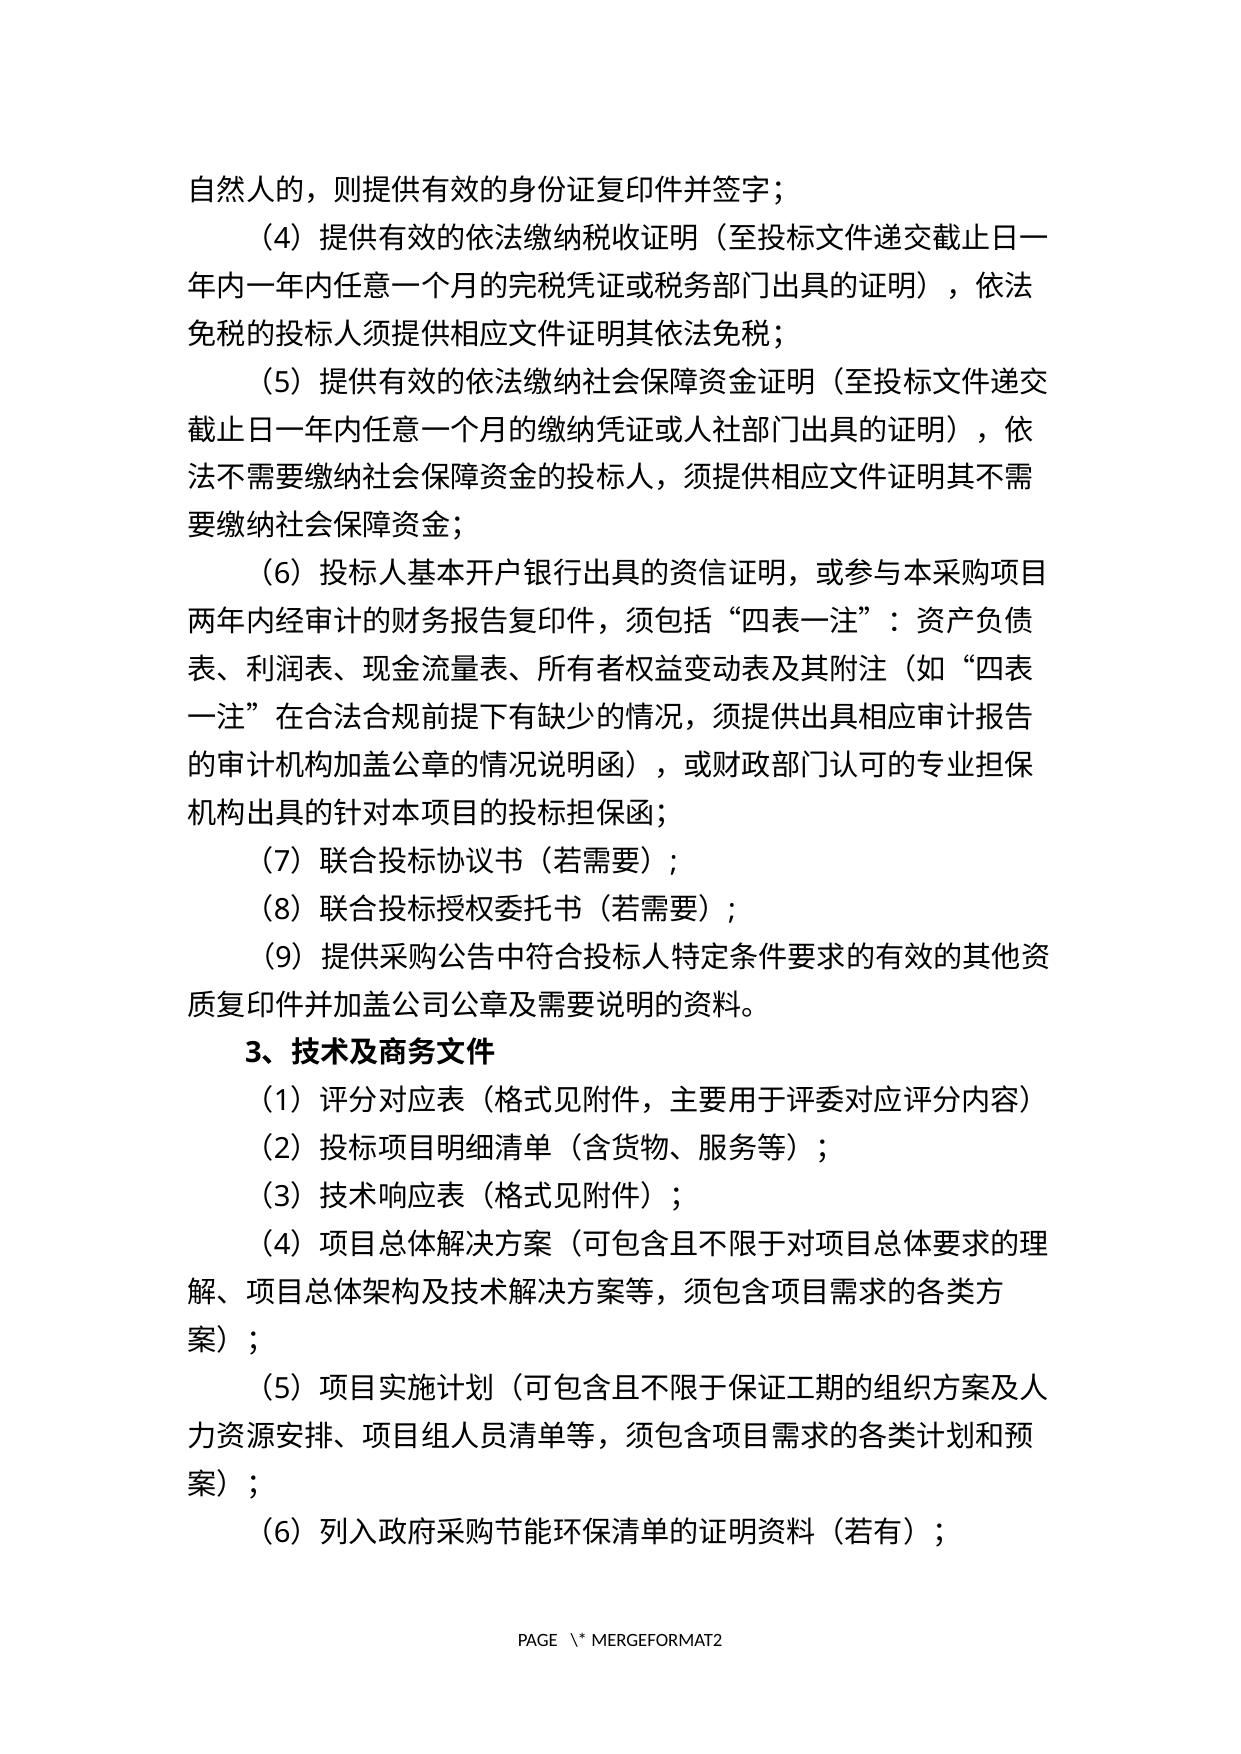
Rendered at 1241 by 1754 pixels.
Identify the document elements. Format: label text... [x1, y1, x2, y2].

text （4）项目总体解决方案（可包含且不限于对项目总体要求的理解、项目总体架构及技术解决方案等，须包含项目需求的各类方案）； [187, 1216, 1053, 1360]
text （5）提供有效的依法缴纳社会保障资金证明（至投标文件递交截止日一年内任意一个月的缴纳凭证或人社部门出具的证明），依法不需要缴纳社会保障资金的投标人，须提供相应文件证明其不需要缴纳社会保障资金； [187, 354, 1053, 545]
text （7）联合投标协议书（若需要）; [187, 833, 1053, 881]
text （5）项目实施计划（可包含且不限于保证工期的组织方案及人力资源安排、项目组人员清单等，须包含项目需求的各类计划和预案）； [187, 1360, 1053, 1504]
text （2）投标项目明细清单（含货物、服务等）； [187, 1120, 1053, 1168]
text （9）提供采购公告中符合投标人特定条件要求的有效的其他资质复印件并加盖公司公章及需要说明的资料。 [187, 929, 1053, 1024]
text （3）技术响应表（格式见附件）； [187, 1168, 1053, 1216]
text （6）投标人基本开户银行出具的资信证明，或参与本采购项目两年内经审计的财务报告复印件，须包括“四表一注”：资产负债表、利润表、现金流量表、所有者权益变动表及其附注（如“四表一注”在合法合规前提下有缺少的情况，须提供出具相应审计报告的审计机构加盖公章的情况说明函），或财政部门认可的专业担保机构出具的针对本项目的投标担保函； [187, 545, 1053, 833]
text （4）提供有效的依法缴纳税收证明（至投标文件递交截止日一年内一年内任意一个月的完税凭证或税务部门出具的证明），依法免税的投标人须提供相应文件证明其依法免税； [187, 210, 1053, 354]
text （1）评分对应表（格式见附件，主要用于评委对应评分内容） [187, 1072, 1053, 1120]
text 3、技术及商务文件 [187, 1024, 1053, 1072]
text （8）联合投标授权委托书（若需要）; [187, 881, 1053, 929]
text （6）列入政府采购节能环保清单的证明资料（若有）； [187, 1504, 1053, 1552]
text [187, 162, 1053, 210]
